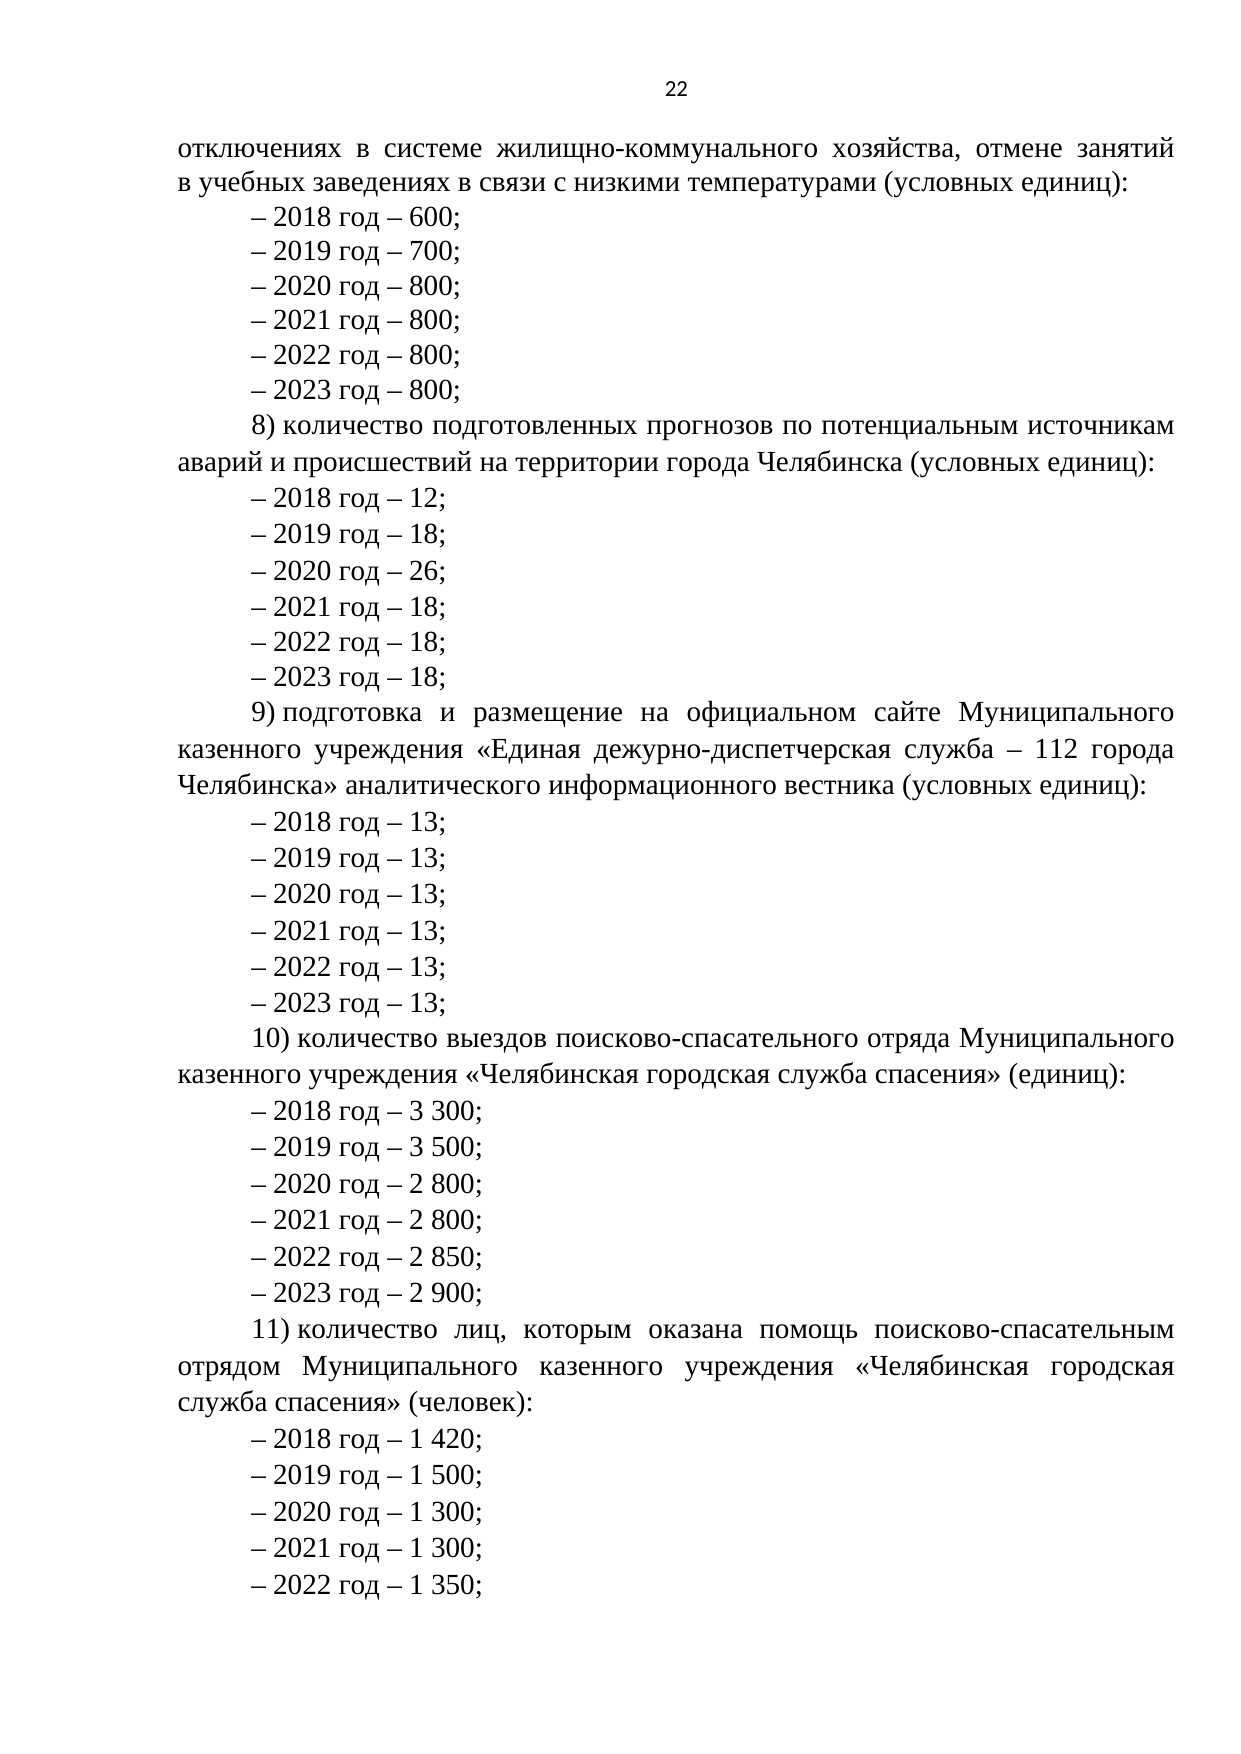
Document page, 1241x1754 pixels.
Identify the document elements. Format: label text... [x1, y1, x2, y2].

text – 2019 год – 3 500; [177, 1129, 1175, 1163]
text – 2018 год – 1 420; [177, 1421, 1175, 1454]
text – 2019 год – 700; [177, 233, 1175, 267]
text – 2019 год – 18; [177, 517, 1175, 550]
text – 2018 год – 13; [177, 804, 1175, 837]
text 11) количество лиц, которым оказана помощь поисково-спасательным отрядом Муниципального казенного учреждения «Челябинская городская служба спасения» (человек): [177, 1312, 1175, 1418]
text – 2021 год – 13; [177, 913, 1175, 947]
text – 2021 год – 2 800; [177, 1202, 1175, 1236]
text – 2021 год – 800; [177, 302, 1175, 336]
text 10) количество выездов поисково-спасательного отряда Муниципального казенного учреждения «Челябинская городская служба спасения» (единиц): [177, 1020, 1175, 1090]
text – 2018 год – 12; [177, 480, 1175, 514]
text – 2022 год – 18; [177, 624, 1175, 657]
text – 2023 год – 2 900; [177, 1275, 1175, 1309]
text – 2018 год – 600; [177, 199, 1175, 232]
text – 2023 год – 18; [177, 659, 1175, 693]
text – 2022 год – 2 850; [177, 1239, 1175, 1272]
text – 2022 год – 13; [177, 949, 1175, 983]
text 9) подготовка и размещение на официальном сайте Муниципального казенного учреждения «Единая дежурно-диспетчерская служба – 112 города Челябинска» аналитического информационного вестника (условных единиц): [177, 694, 1175, 801]
text – 2021 год – 18; [177, 589, 1175, 623]
text – 2020 год – 800; [177, 268, 1175, 301]
text – 2020 год – 13; [177, 877, 1175, 910]
text – 2019 год – 13; [177, 840, 1175, 874]
text – 2020 год – 1 300; [177, 1494, 1175, 1527]
text – 2019 год – 1 500; [177, 1457, 1175, 1491]
text 8) количество подготовленных прогнозов по потенциальным источникам аварий и происшествий на территории города Челябинска (условных единиц): [177, 407, 1175, 477]
text – 2021 год – 1 300; [177, 1530, 1175, 1564]
text – 2022 год – 800; [177, 337, 1175, 370]
text – 2022 год – 1 350; [177, 1567, 1175, 1600]
text – 2023 год – 13; [177, 985, 1175, 1018]
text – 2023 год – 800; [177, 372, 1175, 406]
text – 2020 год – 2 800; [177, 1166, 1175, 1199]
text – 2018 год – 3 300; [177, 1093, 1175, 1126]
text – 2020 год – 26; [177, 553, 1175, 587]
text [177, 130, 1175, 198]
